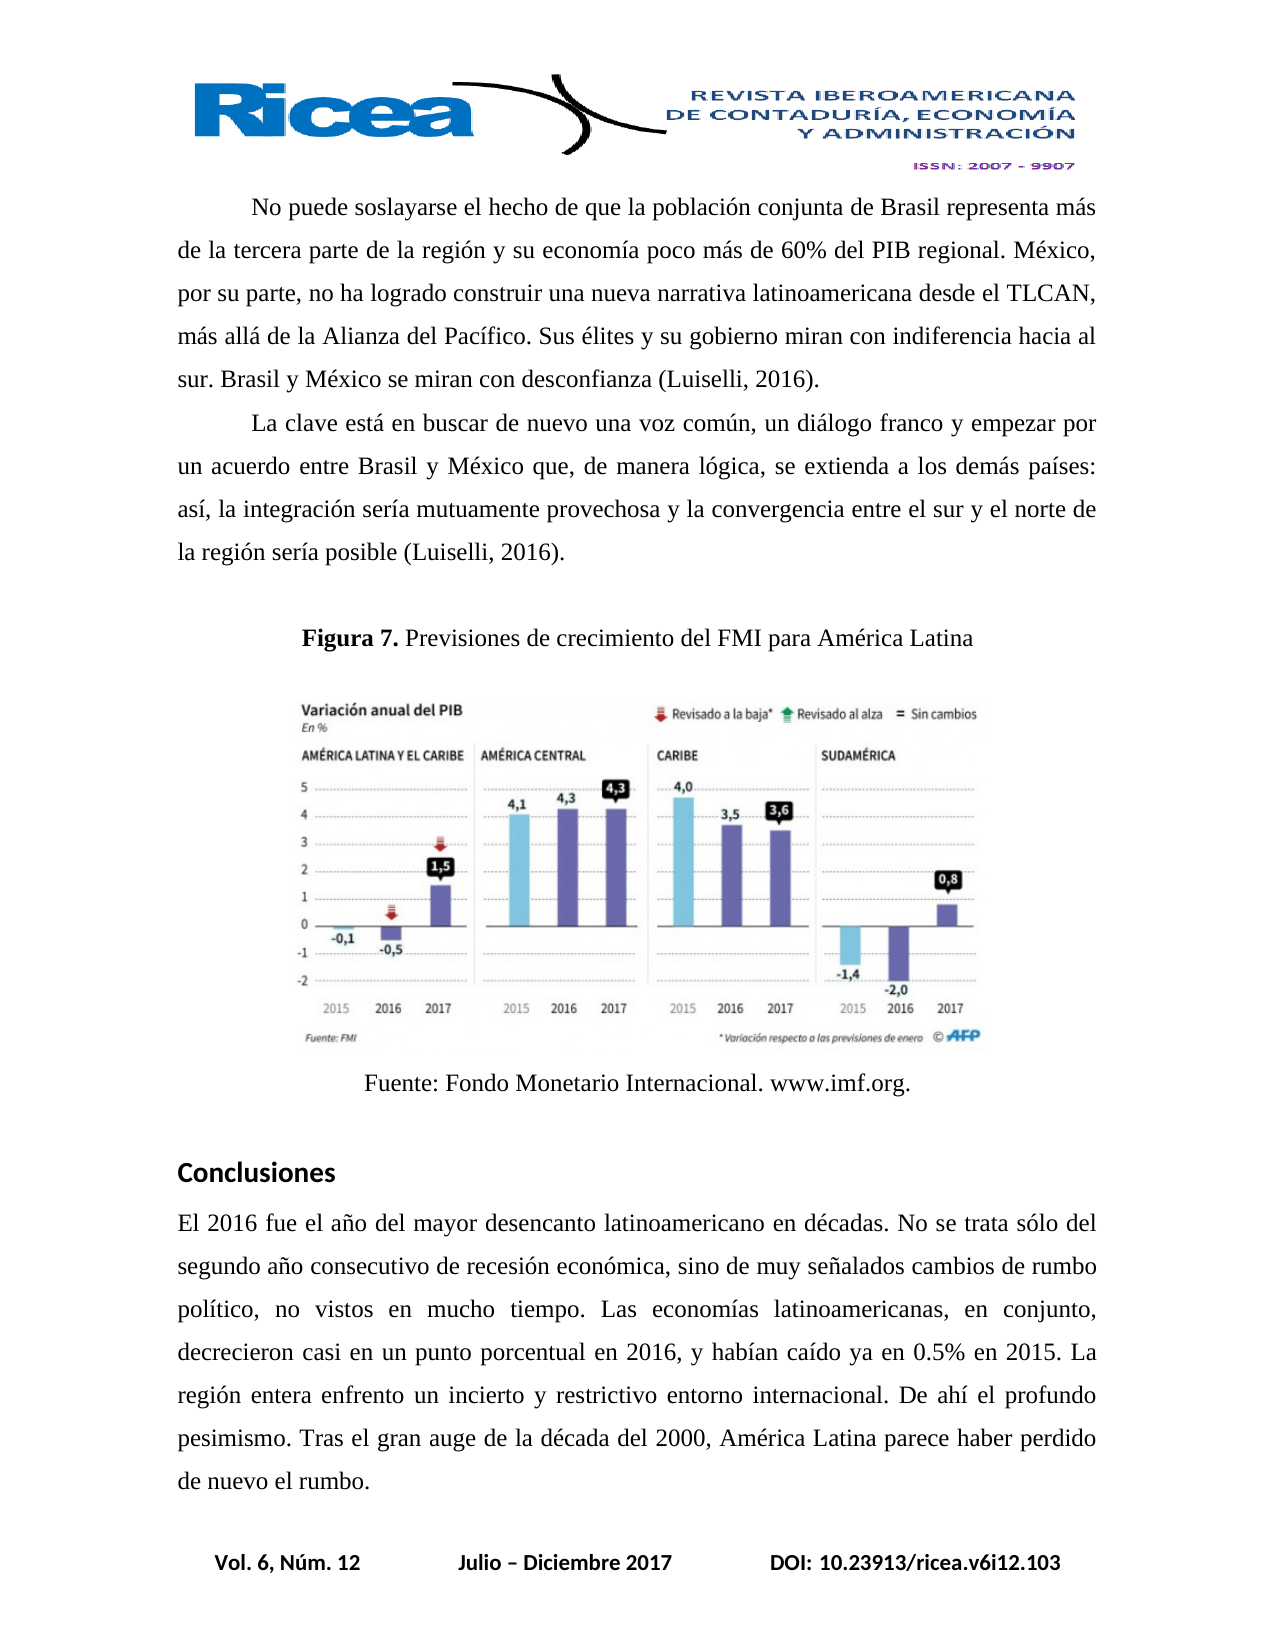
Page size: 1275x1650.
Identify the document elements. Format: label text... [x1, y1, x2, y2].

text El 2016 fue el año del mayor desencanto latinoamericano en décadas. No se trata sólo del segundo año consecutivo de recesión económica, sino de muy señalados cambios de rumbo político, no vistos en mucho tiempo. Las economías latinoamericanas, en conjunto, decrecieron casi en un punto porcentual en 2016, y habían caído ya en 0.5% en 2015. La región entera enfrento un incierto y restrictivo entorno internacional. De ahí el profundo pesimismo. Tras el gran auge de la década del 2000, América Latina parece haber perdido de nuevo el rumbo. [177, 1208, 1098, 1495]
picture [194, 73, 1081, 173]
picture [289, 702, 986, 1054]
text No puede soslayarse el hecho de que la población conjunta de Brasil representa más de la tercera parte de la región y su economía poco más de 60% del PIB regional. México, por su parte, no ha logrado construir una nueva narrativa latinoamericana desde el TLCAN, más allá de la Alianza del Pacífico. Sus élites y su gobierno miran con indiferencia hacia al sur. Brasil y México se miran con desconfianza (Luiselli, 2016). [177, 192, 1098, 393]
text Fuente: Fondo Monetario Internacional. www.imf.org. [177, 1068, 1098, 1097]
text Conclusiones [177, 1154, 1098, 1190]
text La clave está en buscar de nuevo una voz común, un diálogo franco y empezar por un acuerdo entre Brasil y México que, de manera lógica, se extienda a los demás países: así, la integración sería mutuamente provechosa y la convergencia entre el sur y el norte de la región sería posible (Luiselli, 2016). [177, 408, 1098, 566]
text Figura 7. Previsiones de crecimiento del FMI para América Latina [177, 623, 1098, 652]
